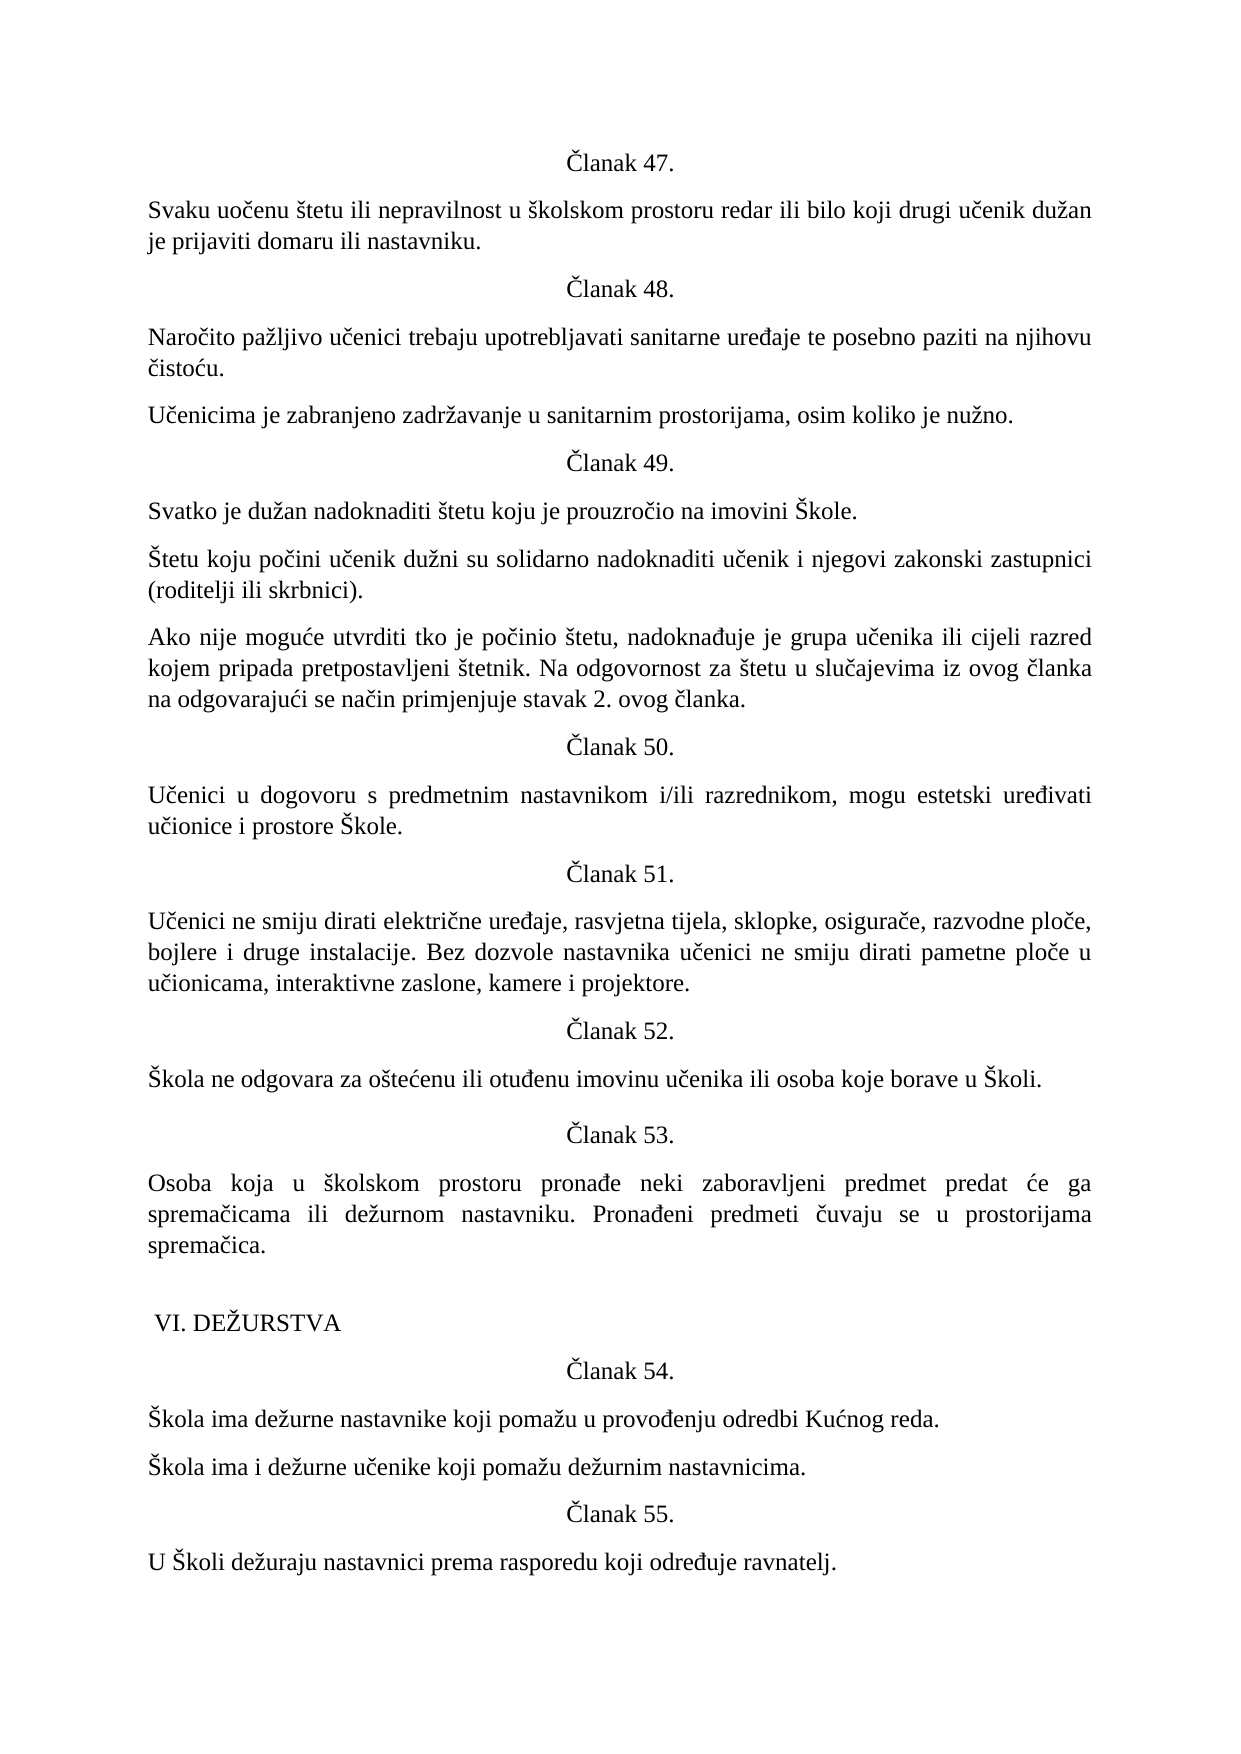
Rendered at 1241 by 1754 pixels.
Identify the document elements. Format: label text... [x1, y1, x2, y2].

text Osoba koja u školskom prostoru pronađe neki zaboravljeni predmet predat će ga spremačicama ili dežurnom nastavniku. Pronađeni predmeti čuvaju se u prostorijama spremačica. [148, 1168, 1093, 1258]
text VI. DEŽURSTVA [148, 1308, 1093, 1337]
text Članak 50. [148, 732, 1093, 761]
text Članak 54. [148, 1356, 1093, 1385]
text Članak 49. [148, 448, 1093, 477]
text Članak 51. [148, 859, 1093, 887]
text Učenici ne smiju dirati električne uređaje, rasvjetna tijela, sklopke, osigurače, razvodne ploče, bojlere i druge instalacije. Bez dozvole nastavnika učenici ne smiju dirati pametne ploče u učionicama, interaktivne zaslone, kamere i projektore. [148, 906, 1093, 997]
text Ako nije moguće utvrditi tko je počinio štetu, nadoknađuje je grupa učenika ili cijeli razred kojem pripada pretpostavljeni štetnik. Na odgovornost za štetu u slučajevima iz ovog članka na odgovarajući se način primjenjuje stavak 2. ovog članka. [148, 622, 1093, 713]
text Članak 47. [148, 148, 1093, 176]
text Štetu koju počini učenik dužni su solidarno nadoknaditi učenik i njegovi zakonski zastupnici (roditelji ili skrbnici). [148, 544, 1093, 603]
text Svatko je dužan nadoknaditi štetu koju je prouzročio na imovini Škole. [148, 496, 1093, 525]
text Škola ima i dežurne učenike koji pomažu dežurnim nastavnicima. [148, 1452, 1093, 1480]
text Naročito pažljivo učenici trebaju upotrebljavati sanitarne uređaje te posebno paziti na njihovu čistoću. [148, 322, 1093, 382]
text Članak 55. [148, 1499, 1093, 1528]
text Škola ne odgovara za oštećenu ili otuđenu imovinu učenika ili osoba koje borave u Školi. [148, 1064, 1093, 1093]
text U Školi dežuraju nastavnici prema rasporedu koji određuje ravnatelj. [148, 1547, 1093, 1576]
text Svaku uočenu štetu ili nepravilnost u školskom prostoru redar ili bilo koji drugi učenik dužan je prijaviti domaru ili nastavniku. [148, 195, 1093, 255]
text Članak 53. [148, 1120, 1093, 1149]
text Učenicima je zabranjeno zadržavanje u sanitarnim prostorijama, osim koliko je nužno. [148, 401, 1093, 429]
text Učenici u dogovoru s predmetnim nastavnikom i/ili razrednikom, mogu estetski uređivati učionice i prostore Škole. [148, 780, 1093, 840]
text Škola ima dežurne nastavnike koji pomažu u provođenju odredbi Kućnog reda. [148, 1404, 1093, 1433]
text Članak 48. [148, 274, 1093, 303]
text Članak 52. [148, 1016, 1093, 1045]
